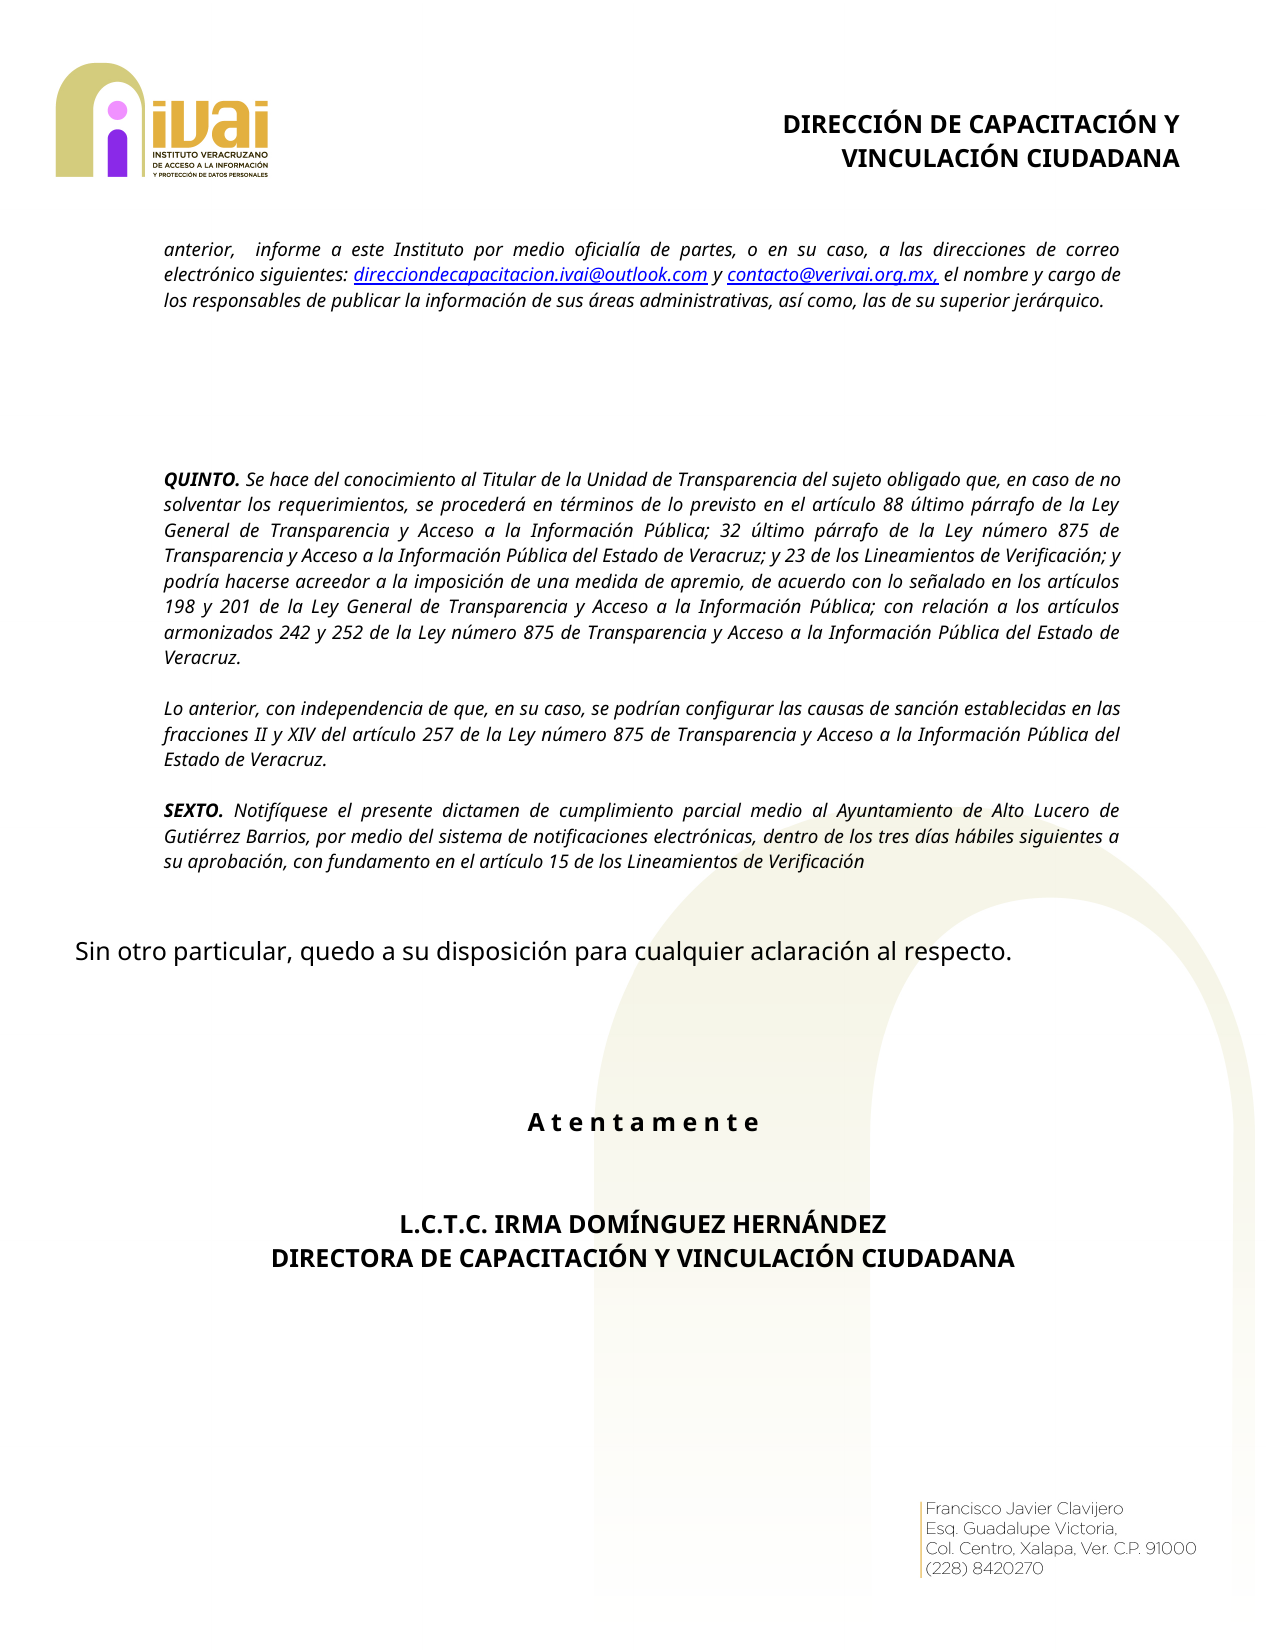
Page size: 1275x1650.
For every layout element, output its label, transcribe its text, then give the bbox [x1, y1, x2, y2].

text Sin otro particular, quedo a su disposición para cualquier aclaración al respecto. [75, 934, 1152, 968]
picture [0, 3, 1267, 1650]
text A t e n t a m e n t e [134, 1104, 1152, 1138]
text SEXTO. Notifíquese el presente dictamen de cumplimiento parcial medio al Ayuntamiento de Alto Lucero de Gutiérrez Barrios, por medio del sistema de notificaciones electrónicas, dentro de los tres días hábiles siguientes a su aprobación, con fundamento en el artículo 15 de los Lineamientos de Verificación [164, 798, 1123, 874]
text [164, 236, 1123, 313]
text DIRECTORA DE CAPACITACIÓN Y VINCULACIÓN CIUDADANA [134, 1240, 1152, 1274]
text L.C.T.C. IRMA DOMÍNGUEZ HERNÁNDEZ [134, 1206, 1152, 1240]
text QUINTO. Se hace del conocimiento al Titular de la Unidad de Transparencia del sujeto obligado que, en caso de no solventar los requerimientos, se procederá en términos de lo previsto en el artículo 88 último párrafo de la Ley General de Transparencia y Acceso a la Información Pública; 32 último párrafo de la Ley número 875 de Transparencia y Acceso a la Información Pública del Estado de Veracruz; y 23 de los Lineamientos de Verificación; y podría hacerse acreedor a la imposición de una medida de apremio, de acuerdo con lo señalado en los artículos 198 y 201 de la Ley General de Transparencia y Acceso a la Información Pública; con relación a los artículos armonizados 242 y 252 de la Ley número 875 de Transparencia y Acceso a la Información Pública del Estado de Veracruz. [164, 466, 1123, 670]
text Lo anterior, con independencia de que, en su caso, se podrían configurar las causas de sanción establecidas en las fracciones II y XIV del artículo 257 de la Ley número 875 de Transparencia y Acceso a la Información Pública del Estado de Veracruz. [164, 696, 1123, 772]
